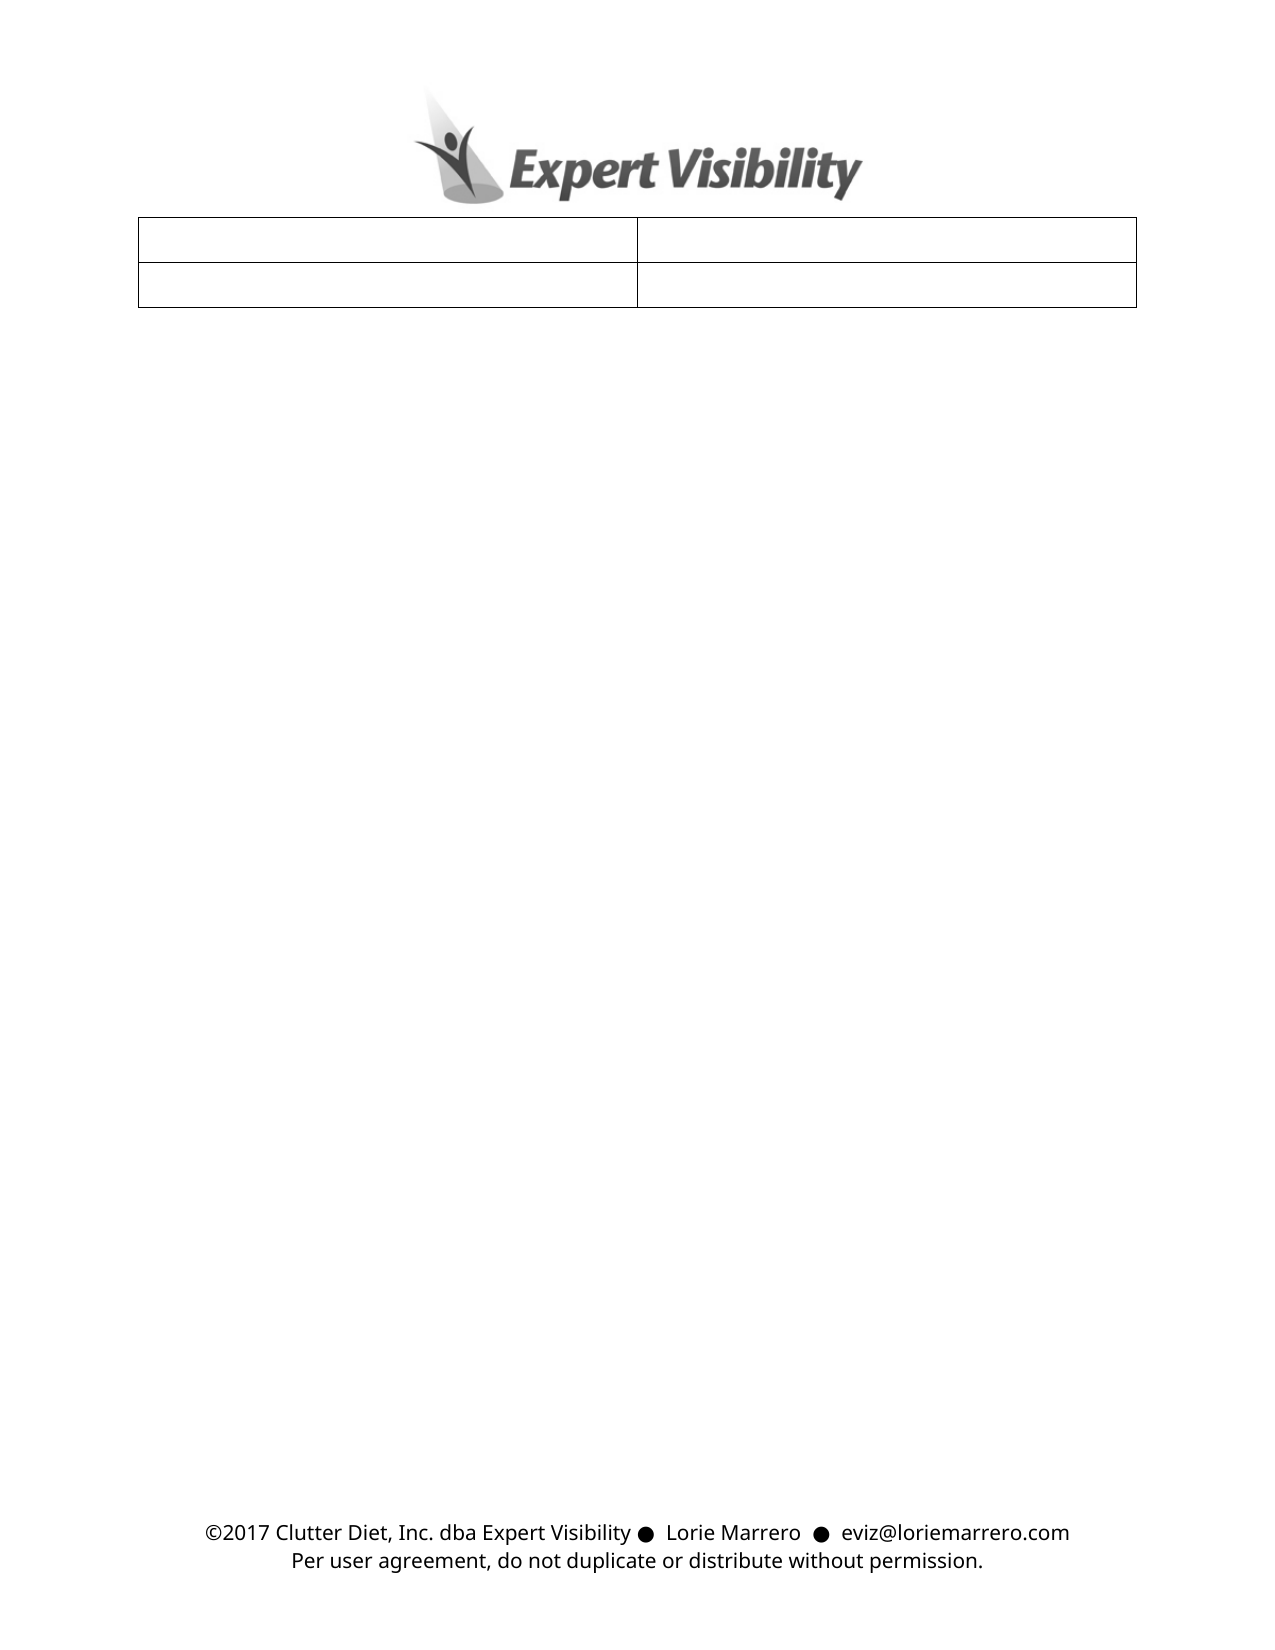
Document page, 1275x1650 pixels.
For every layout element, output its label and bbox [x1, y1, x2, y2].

table_cell [638, 218, 1136, 262]
table_cell [139, 263, 637, 307]
table_cell [638, 263, 1136, 307]
table_cell [139, 218, 637, 262]
